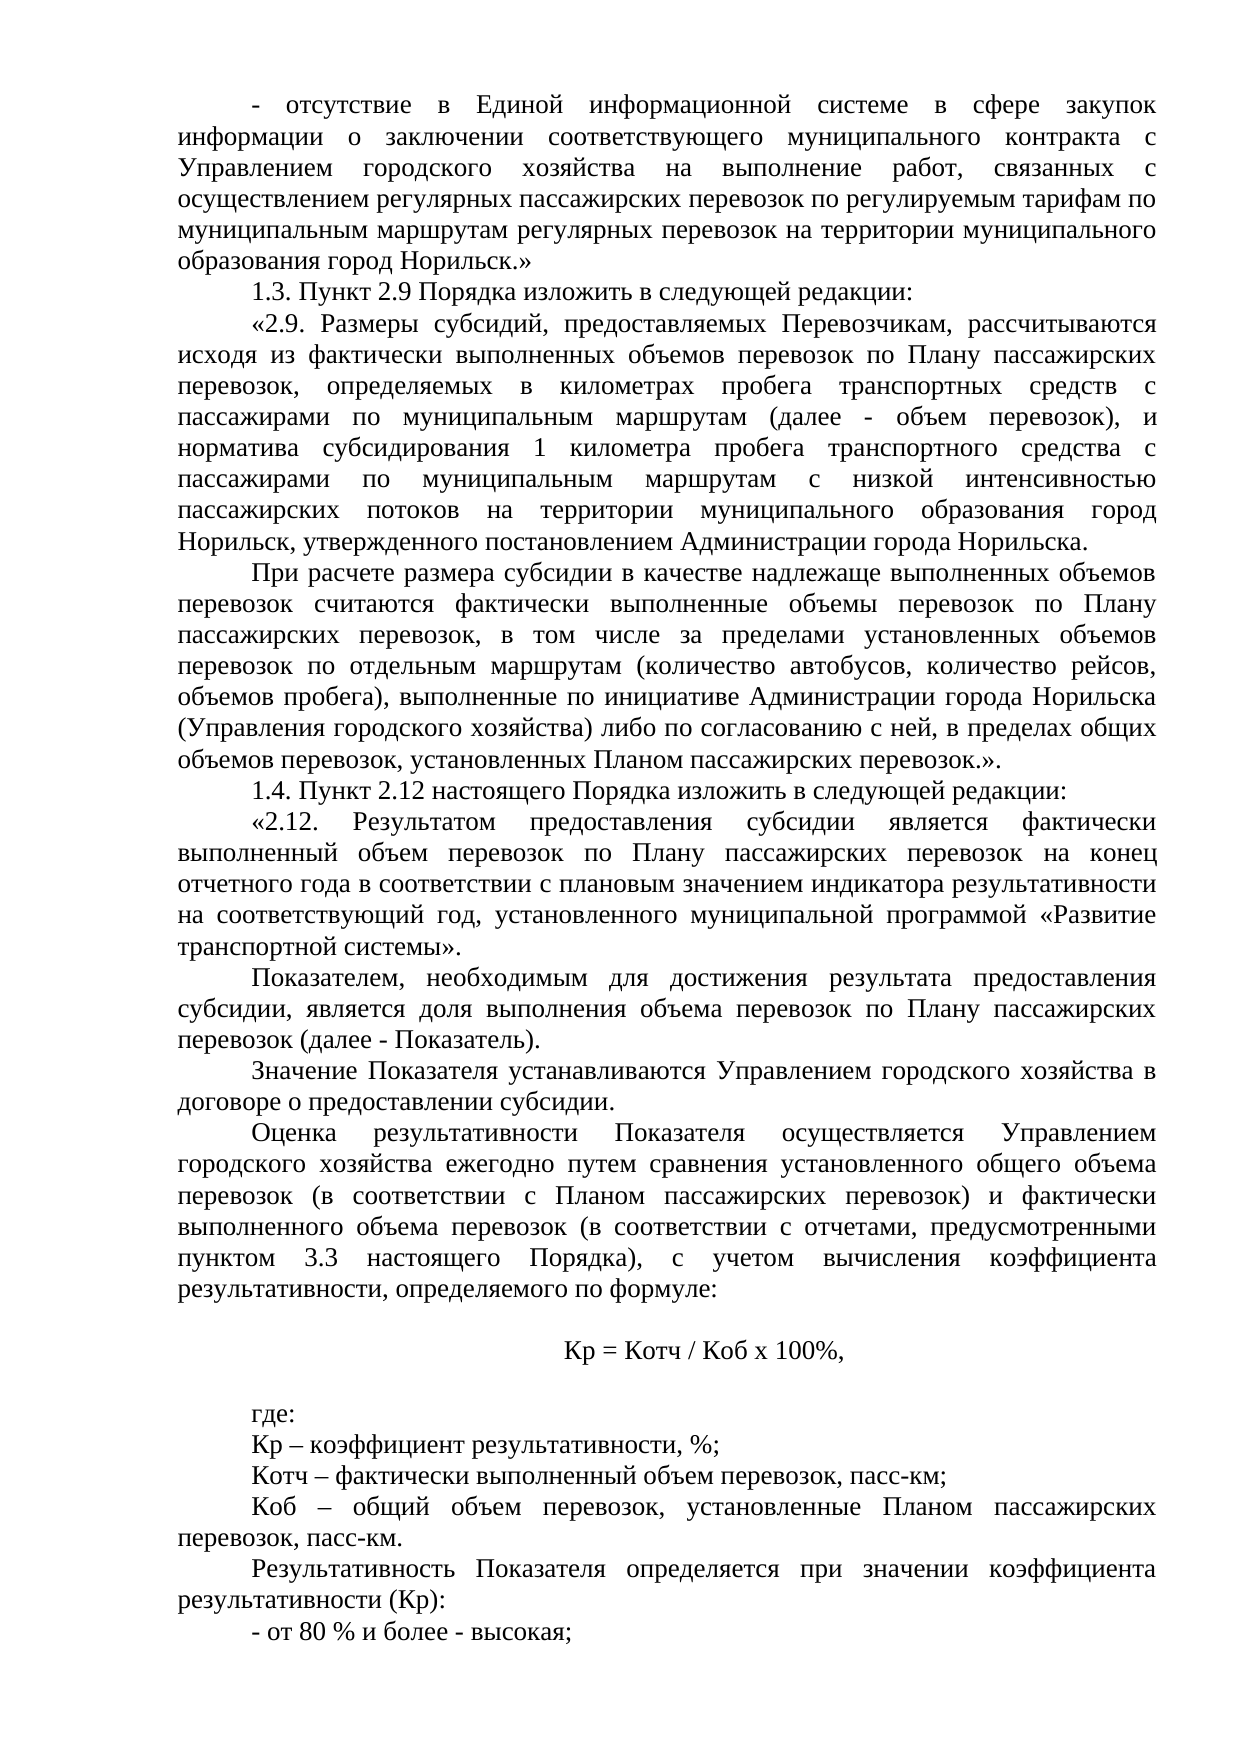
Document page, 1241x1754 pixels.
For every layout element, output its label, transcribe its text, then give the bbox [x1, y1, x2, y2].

text где: [177, 1397, 1157, 1428]
text 1.4. Пункт 2.12 настоящего Порядка изложить в следующей редакции: [177, 774, 1157, 805]
text При расчете размера субсидии в качестве надлежаще выполненных объемов перевозок считаются фактически выполненные объемы перевозок по Плану пассажирских перевозок, в том числе за пределами установленных объемов перевозок по отдельным маршрутам (количество автобусов, количество рейсов, объемов пробега), выполненные по инициативе Администрации города Норильска (Управления городского хозяйства) либо по согласованию с ней, в пределах общих объемов перевозок, установленных Планом пассажирских перевозок.». [177, 556, 1157, 774]
text Котч – фактически выполненный объем перевозок, пасс-км; [177, 1459, 1157, 1490]
text Показателем, необходимым для достижения результата предоставления субсидии, является доля выполнения объема перевозок по Плану пассажирских перевозок (далее - Показатель). [177, 961, 1157, 1054]
text Кр = Котч / Коб x 100%, [177, 1334, 1157, 1366]
text «2.9. Размеры субсидий, предоставляемых Перевозчикам, рассчитываются исходя из фактически выполненных объемов перевозок по Плану пассажирских перевозок, определяемых в километрах пробега транспортных средств с пассажирами по муниципальным маршрутам (далее - объем перевозок), и норматива субсидирования 1 километра пробега транспортного средства с пассажирами по муниципальным маршрутам с низкой интенсивностью пассажирских потоков на территории муниципального образования город Норильск, утвержденного постановлением Администрации города Норильска. [177, 307, 1157, 556]
text - отсутствие в Единой информационной системе в сфере закупок информации о заключении соответствующего муниципального контракта с Управлением городского хозяйства на выполнение работ, связанных с осуществлением регулярных пассажирских перевозок по регулируемым тарифам по муниципальным маршрутам регулярных перевозок на территории муниципального образования город Норильск.» [177, 89, 1157, 276]
text Оценка результативности Показателя осуществляется Управлением городского хозяйства ежегодно путем сравнения установленного общего объема перевозок (в соответствии с Планом пассажирских перевозок) и фактически выполненного объема перевозок (в соответствии с отчетами, предусмотренными пунктом 3.3 настоящего Порядка), с учетом вычисления коэффициента результативности, определяемого по формуле: [177, 1116, 1157, 1303]
text - от 80 % и более - высокая; [177, 1615, 1157, 1646]
text Коб – общий объем перевозок, установленные Планом пассажирских перевозок, пасс-км. [177, 1490, 1157, 1552]
text Результативность Показателя определяется при значении коэффициента результативности (Кр): [177, 1552, 1157, 1615]
text Значение Показателя устанавливаются Управлением городского хозяйства в договоре о предоставлении субсидии. [177, 1054, 1157, 1116]
text «2.12. Результатом предоставления субсидии является фактически выполненный объем перевозок по Плану пассажирских перевозок на конец отчетного года в соответствии с плановым значением индикатора результативности на соответствующий год, установленного муниципальной программой «Развитие транспортной системы». [177, 805, 1157, 961]
text Кр – коэффициент результативности, %; [177, 1428, 1157, 1459]
text 1.3. Пункт 2.9 Порядка изложить в следующей редакции: [177, 276, 1157, 307]
